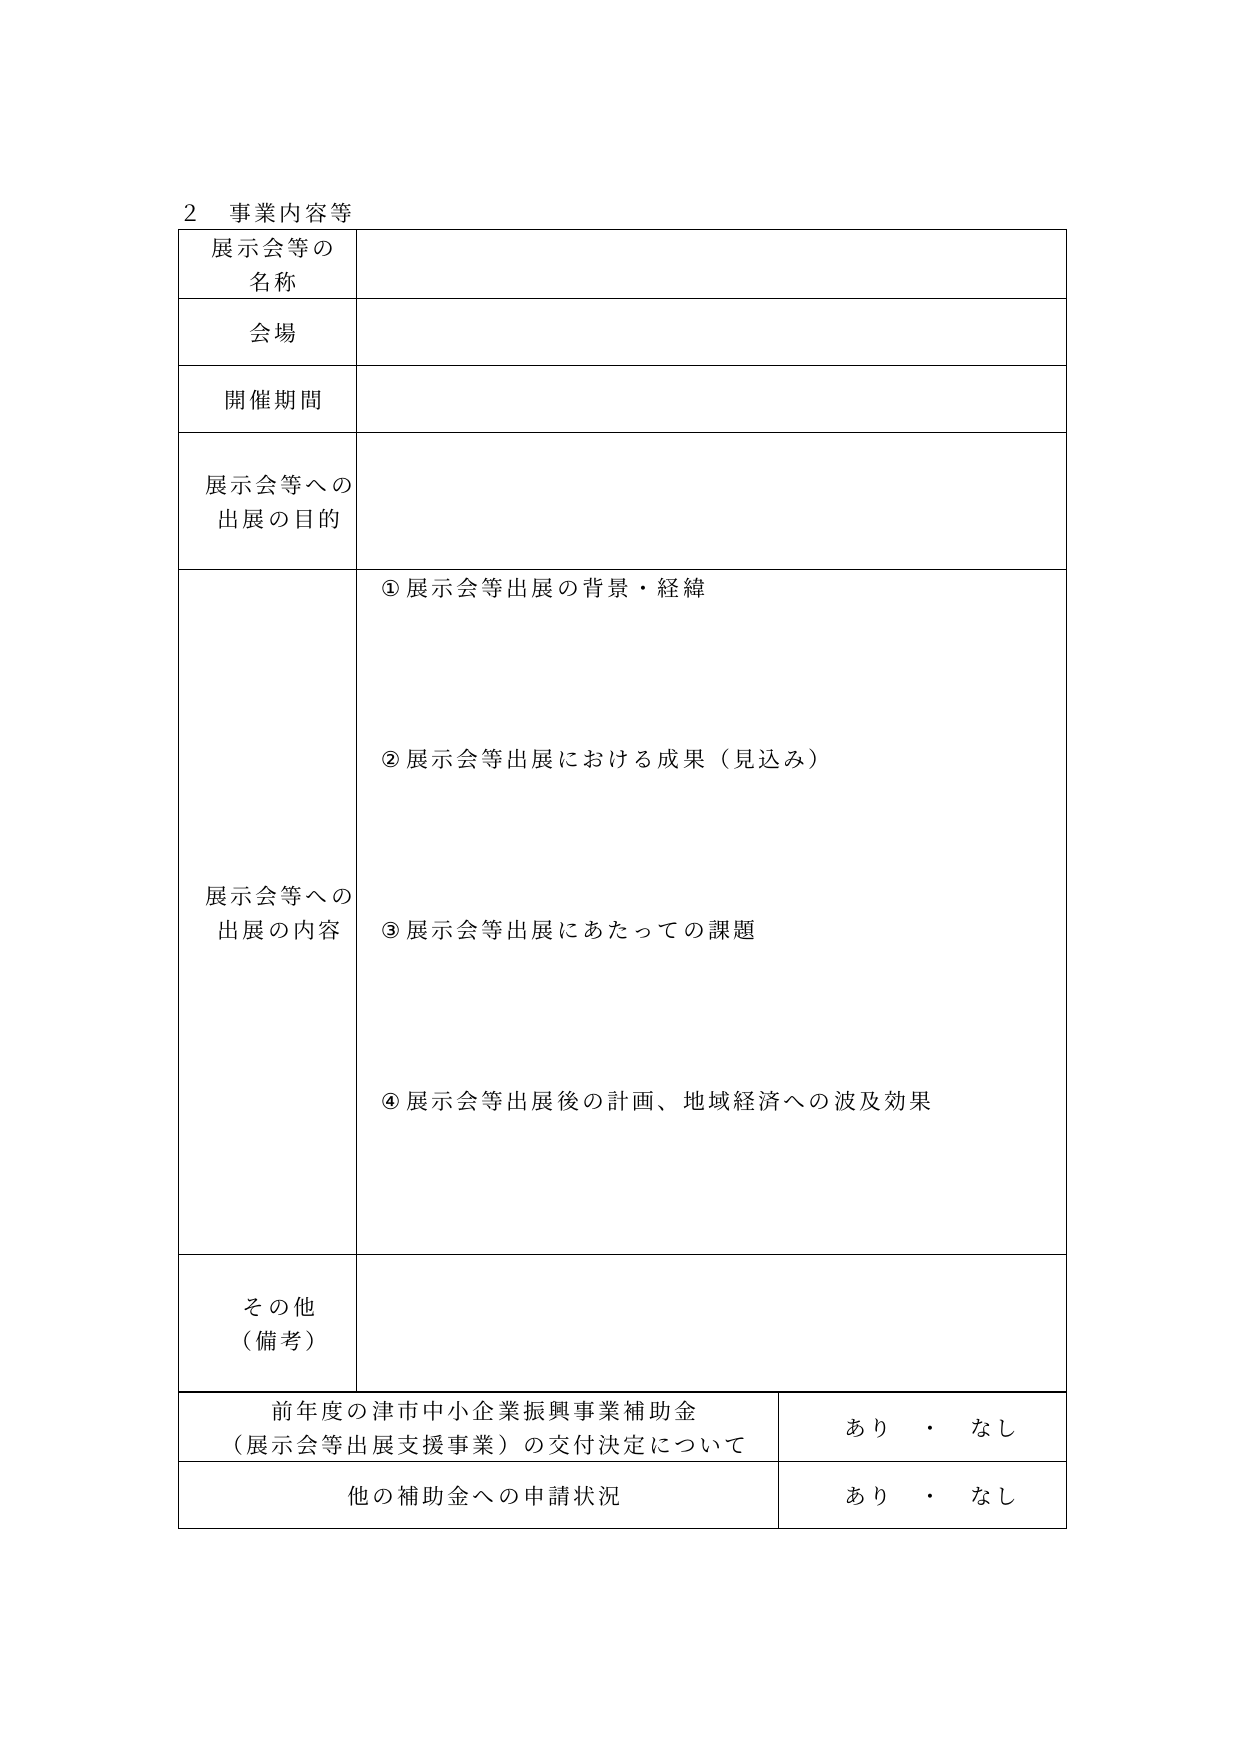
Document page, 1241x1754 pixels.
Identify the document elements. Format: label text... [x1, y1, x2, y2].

table_cell 展示会等への 出展の目的 [179, 433, 356, 569]
table_header 展示会等の 名称 [179, 230, 356, 298]
table_cell [357, 299, 1066, 365]
table_cell ①展示会等出展の背景・経緯 ②展示会等出展における成果（見込み） ③展示会等出展にあたっての課題 ④展示会等出展後の計画、地域経済への波及効果 [357, 570, 1066, 1254]
table_cell 開催期間 [179, 366, 356, 432]
table_header [357, 230, 1066, 298]
table_cell 他の補助金への申請状況 [179, 1462, 778, 1527]
table_cell 前年度の津市中小企業振興事業補助金 （展示会等出展支援事業）の交付決定について [179, 1393, 778, 1461]
table_cell [357, 1255, 1066, 1391]
table_cell その他 （備考） [179, 1255, 356, 1391]
text ２ 事業内容等 [179, 194, 1061, 229]
table_cell 展示会等への 出展の内容 [179, 570, 356, 1254]
table_cell 会場 [179, 299, 356, 365]
table_cell [357, 366, 1066, 432]
table_cell [357, 433, 1066, 569]
table_cell あり ・ なし [779, 1462, 1066, 1527]
table_cell あり ・ なし [779, 1393, 1066, 1461]
